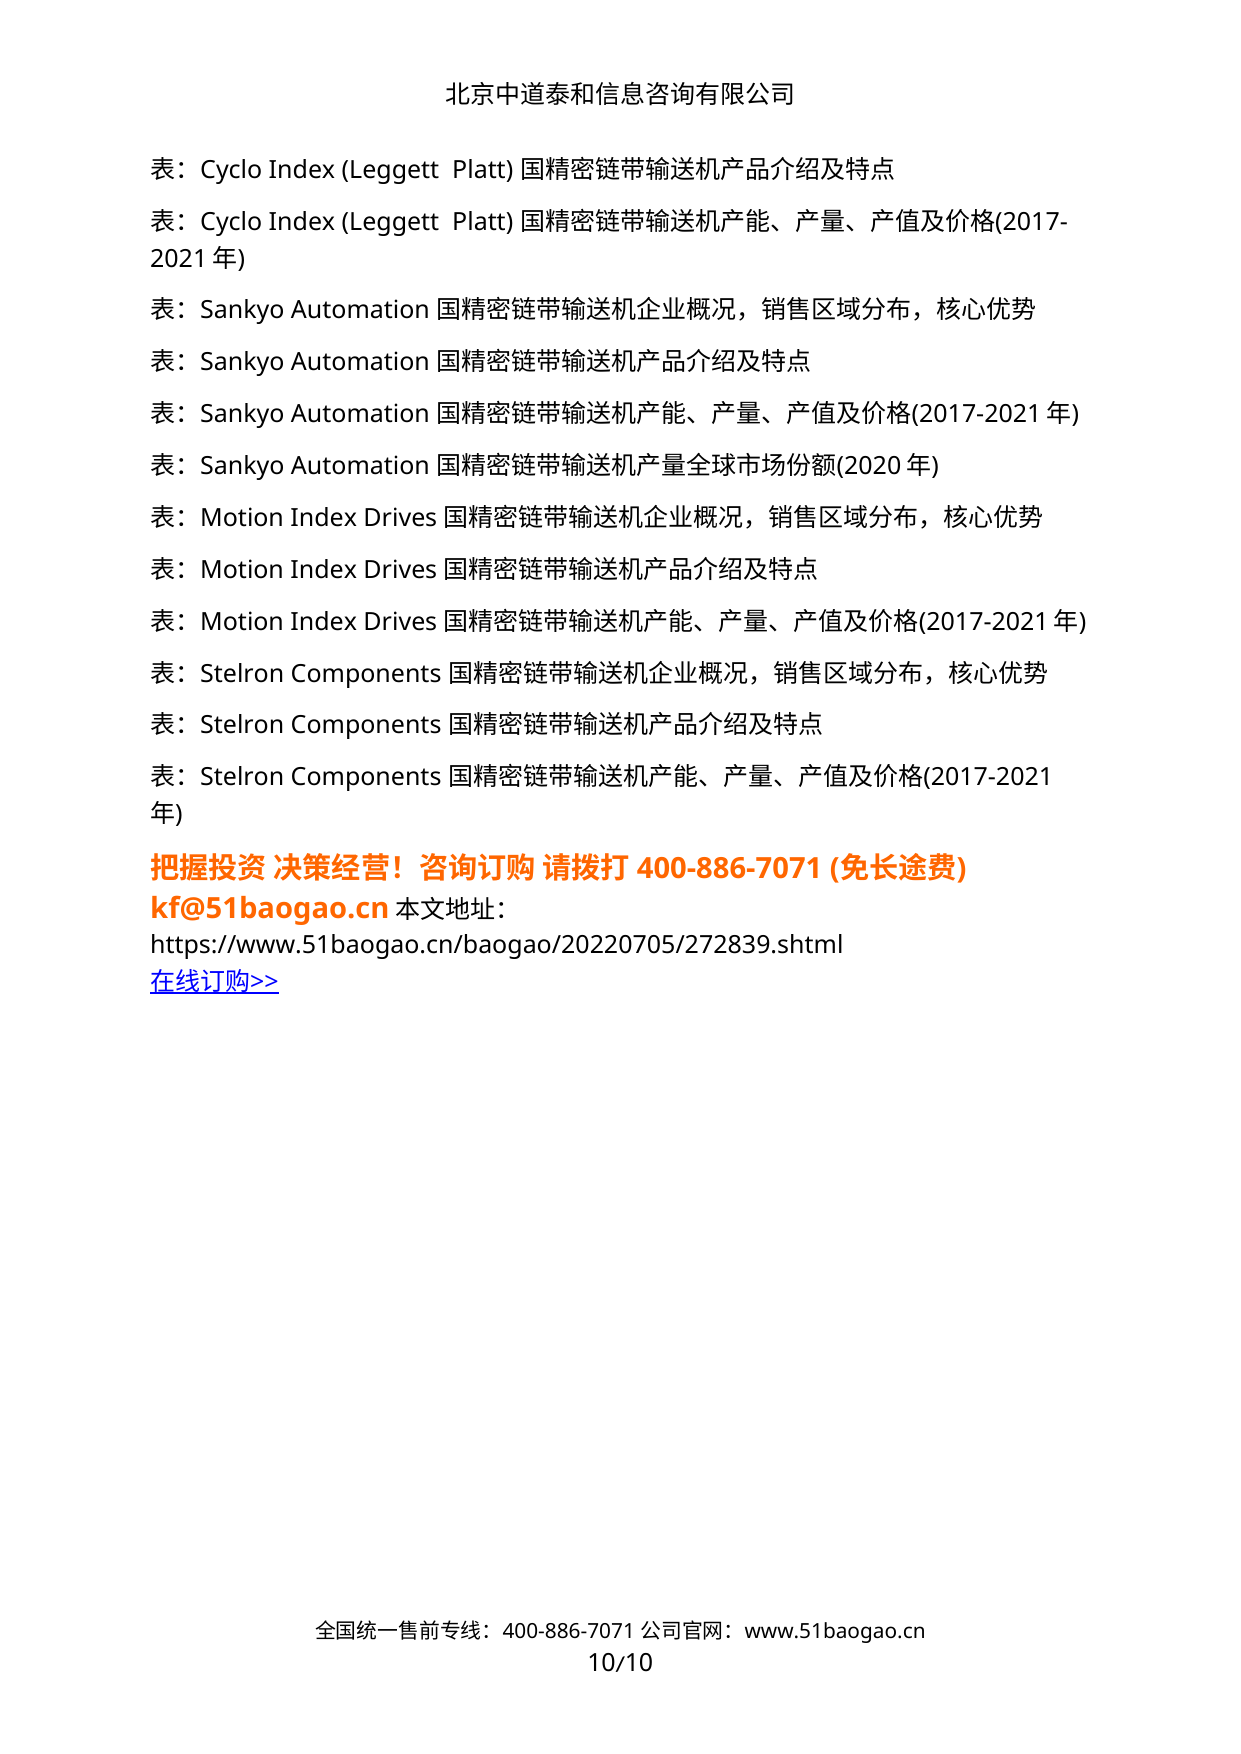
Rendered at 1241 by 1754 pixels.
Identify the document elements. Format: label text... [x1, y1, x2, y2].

text 表：Sankyo Automation 国精密链带输送机产能、产量、产值及价格(2017-2021年) [150, 394, 1090, 430]
text 把握投资 决策经营！咨询订购 请拨打 400-886-7071 (免长途费) kf@51baogao.cn本文地址：https://www.51baogao.cn/baogao/20220705/272839.shtml [150, 845, 1090, 961]
text 表：Stelron Components 国精密链带输送机产能、产量、产值及价格(2017-2021年) [150, 757, 1090, 829]
text 表：Motion Index Drives 国精密链带输送机企业概况，销售区域分布，核心优势 [150, 497, 1090, 534]
text 表：Cyclo Index (Leggett Platt) 国精密链带输送机产品介绍及特点 [150, 150, 1090, 186]
text 表：Motion Index Drives 国精密链带输送机产能、产量、产值及价格(2017-2021年) [150, 601, 1090, 637]
text 表：Stelron Components 国精密链带输送机产品介绍及特点 [150, 705, 1090, 741]
text 表：Motion Index Drives 国精密链带输送机产品介绍及特点 [150, 549, 1090, 586]
text 表：Stelron Components 国精密链带输送机企业概况，销售区域分布，核心优势 [150, 653, 1090, 689]
text 在线订购>> [150, 961, 1090, 997]
text 表：Sankyo Automation 国精密链带输送机企业概况，销售区域分布，核心优势 [150, 290, 1090, 326]
text 表：Sankyo Automation 国精密链带输送机产品介绍及特点 [150, 342, 1090, 378]
text 表：Cyclo Index (Leggett Platt) 国精密链带输送机产能、产量、产值及价格(2017-2021年) [150, 202, 1090, 274]
text 表：Sankyo Automation 国精密链带输送机产量全球市场份额(2020年) [150, 446, 1090, 482]
